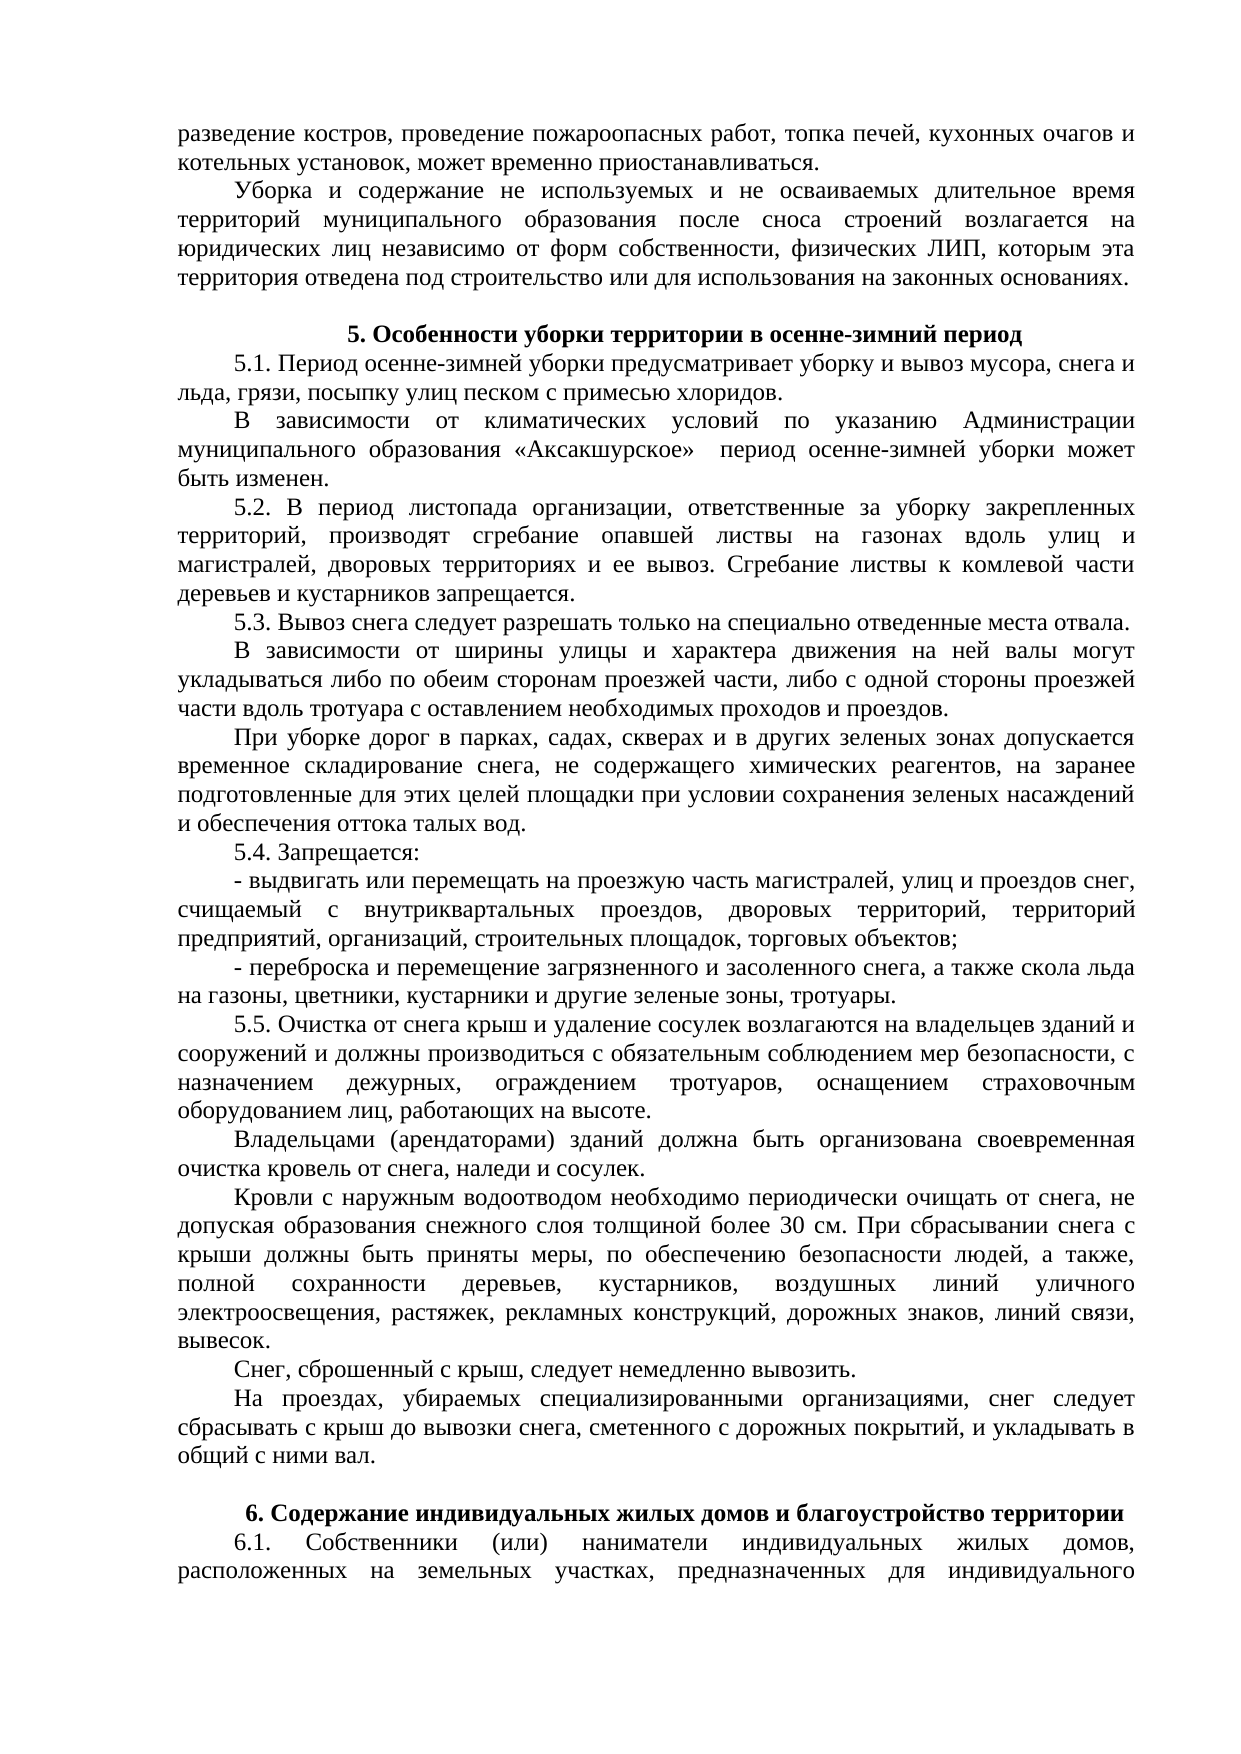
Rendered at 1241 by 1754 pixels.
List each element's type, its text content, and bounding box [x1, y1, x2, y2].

text В зависимости от климатических условий по указанию Администрации муниципального образования «Аксакшурское» период осенне-зимней уборки может быть изменен. [177, 406, 1136, 492]
text 6. Содержание индивидуальных жилых домов и благоустройство территории [177, 1498, 1136, 1527]
text 5.2. В период листопада организации, ответственные за уборку закрепленных территорий, производят сгребание опавшей листвы на газонах вдоль улиц и магистралей, дворовых территориях и ее вывоз. Сгребание листвы к комлевой части деревьев и кустарников запрещается. [177, 492, 1136, 607]
text 5.3. Вывоз снега следует разрешать только на специально отведенные места отвала. [177, 607, 1136, 636]
text 5.5. Очистка от снега крыш и удаление сосулек возлагаются на владельцев зданий и сооружений и должны производиться с обязательным соблюдением мер безопасности, с назначением дежурных, ограждением тротуаров, оснащением страховочным оборудованием лиц, работающих на высоте. [177, 1009, 1136, 1124]
text - выдвигать или перемещать на проезжую часть магистралей, улиц и проездов снег, счищаемый с внутриквартальных проездов, дворовых территорий, территорий предприятий, организаций, строительных площадок, торговых объектов; [177, 866, 1136, 952]
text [177, 118, 1136, 176]
text Уборка и содержание не используемых и не осваиваемых длительное время территорий муниципального образования после сноса строений возлагается на юридических лиц независимо от форм собственности, физических ЛИП, которым эта территория отведена под строительство или для использования на законных основаниях. [177, 176, 1136, 291]
text 5. Особенности уборки территории в осенне-зимний период [177, 319, 1136, 348]
text Снег, сброшенный с крыш, следует немедленно вывозить. [177, 1354, 1136, 1383]
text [177, 1527, 1136, 1584]
text 5.4. Запрещается: [177, 837, 1136, 866]
text Кровли с наружным водоотводом необходимо периодически очищать от снега, не допуская образования снежного слоя толщиной более 30 см. При сбрасывании снега с крыши должны быть приняты меры, по обеспечению безопасности людей, а также, полной сохранности деревьев, кустарников, воздушных линий уличного электроосвещения, растяжек, рекламных конструкций, дорожных знаков, линий связи, вывесок. [177, 1182, 1136, 1354]
text При уборке дорог в парках, садах, скверах и в других зеленых зонах допускается временное складирование снега, не содержащего химических реагентов, на заранее подготовленные для этих целей площадки при условии сохранения зеленых насаждений и обеспечения оттока талых вод. [177, 722, 1136, 837]
text На проездах, убираемых специализированными организациями, снег следует сбрасывать с крыш до вывозки снега, сметенного с дорожных покрытий, и укладывать в общий с ними вал. [177, 1383, 1136, 1469]
text Владельцами (арендаторами) зданий должна быть организована своевременная очистка кровель от снега, наледи и сосулек. [177, 1124, 1136, 1182]
text 5.1. Период осенне-зимней уборки предусматривает уборку и вывоз мусора, снега и льда, грязи, посыпку улиц песком с примесью хлоридов. [177, 348, 1136, 406]
text - переброска и перемещение загрязненного и засоленного снега, а также скола льда на газоны, цветники, кустарники и другие зеленые зоны, тротуары. [177, 952, 1136, 1009]
text В зависимости от ширины улицы и характера движения на ней валы могут укладываться либо по обеим сторонам проезжей части, либо с одной стороны проезжей части вдоль тротуара с оставлением необходимых проходов и проездов. [177, 636, 1136, 722]
